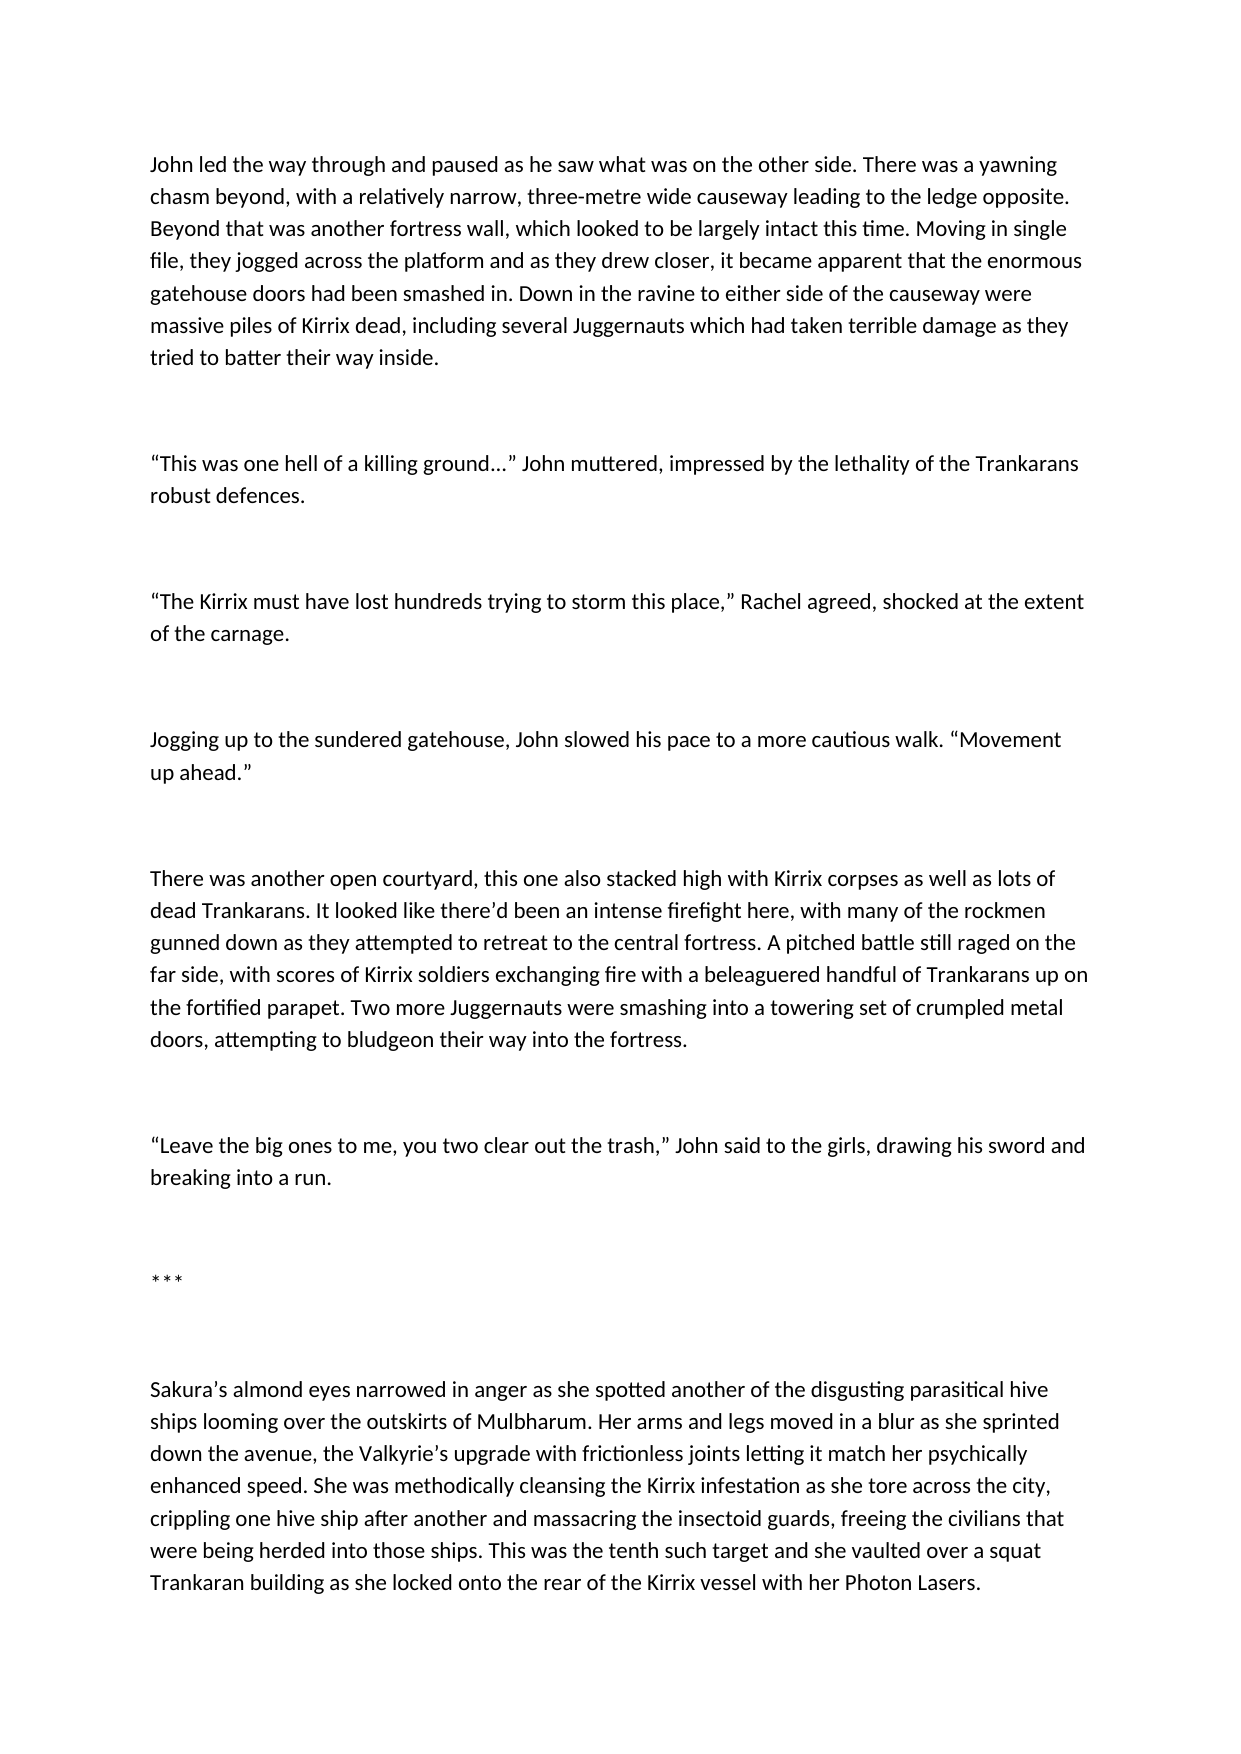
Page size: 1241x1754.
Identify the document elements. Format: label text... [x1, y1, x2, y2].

text “Leave the big ones to me, you two clear out the trash,” John said to the girls, drawing his sword and breaking into a run. [150, 1131, 1090, 1191]
text There was another open courtyard, this one also stacked high with Kirrix corpses as well as lots of dead Trankarans. It looked like there’d been an intense firefight here, with many of the rockmen gunned down as they attempted to retreat to the central fortress. A pitched battle still raged on the far side, with scores of Kirrix soldiers exchanging fire with a beleaguered handful of Trankarans up on the fortified parapet. Two more Juggernauts were smashing into a towering set of crumpled metal doors, attempting to bludgeon their way into the fortress. [150, 864, 1090, 1053]
text “The Kirrix must have lost hundreds trying to storm this place,” Rachel agreed, shocked at the extent of the carnage. [150, 587, 1090, 648]
text *** [150, 1269, 1090, 1297]
text Jogging up to the sundered gatehouse, John slowed his pace to a more cautious walk. “Movement up ahead.” [150, 726, 1090, 786]
text “This was one hell of a killing ground...” John muttered, impressed by the lethality of the Trankarans robust defences. [150, 449, 1090, 509]
text Sakura’s almond eyes narrowed in anger as she spotted another of the disgusting parasitical hive ships looming over the outskirts of Mulbharum. Her arms and legs moved in a blur as she sprinted down the avenue, the Valkyrie’s upgrade with frictionless joints letting it match her psychically enhanced speed. She was methodically cleansing the Kirrix infestation as she tore across the city, crippling one hive ship after another and massacring the insectoid guards, freeing the civilians that were being herded into those ships. This was the tenth such target and she vaulted over a squat Trankaran building as she locked onto the rear of the Kirrix vessel with her Photon Lasers. [150, 1375, 1090, 1596]
text John led the way through and paused as he saw what was on the other side. There was a yawning chasm beyond, with a relatively narrow, three-metre wide causeway leading to the ledge opposite. Beyond that was another fortress wall, which looked to be largely intact this time. Moving in single file, they jogged across the platform and as they drew closer, it became apparent that the enormous gatehouse doors had been smashed in. Down in the ravine to either side of the causeway were massive piles of Kirrix dead, including several Juggernauts which had taken terrible damage as they tried to batter their way inside. [150, 150, 1090, 371]
